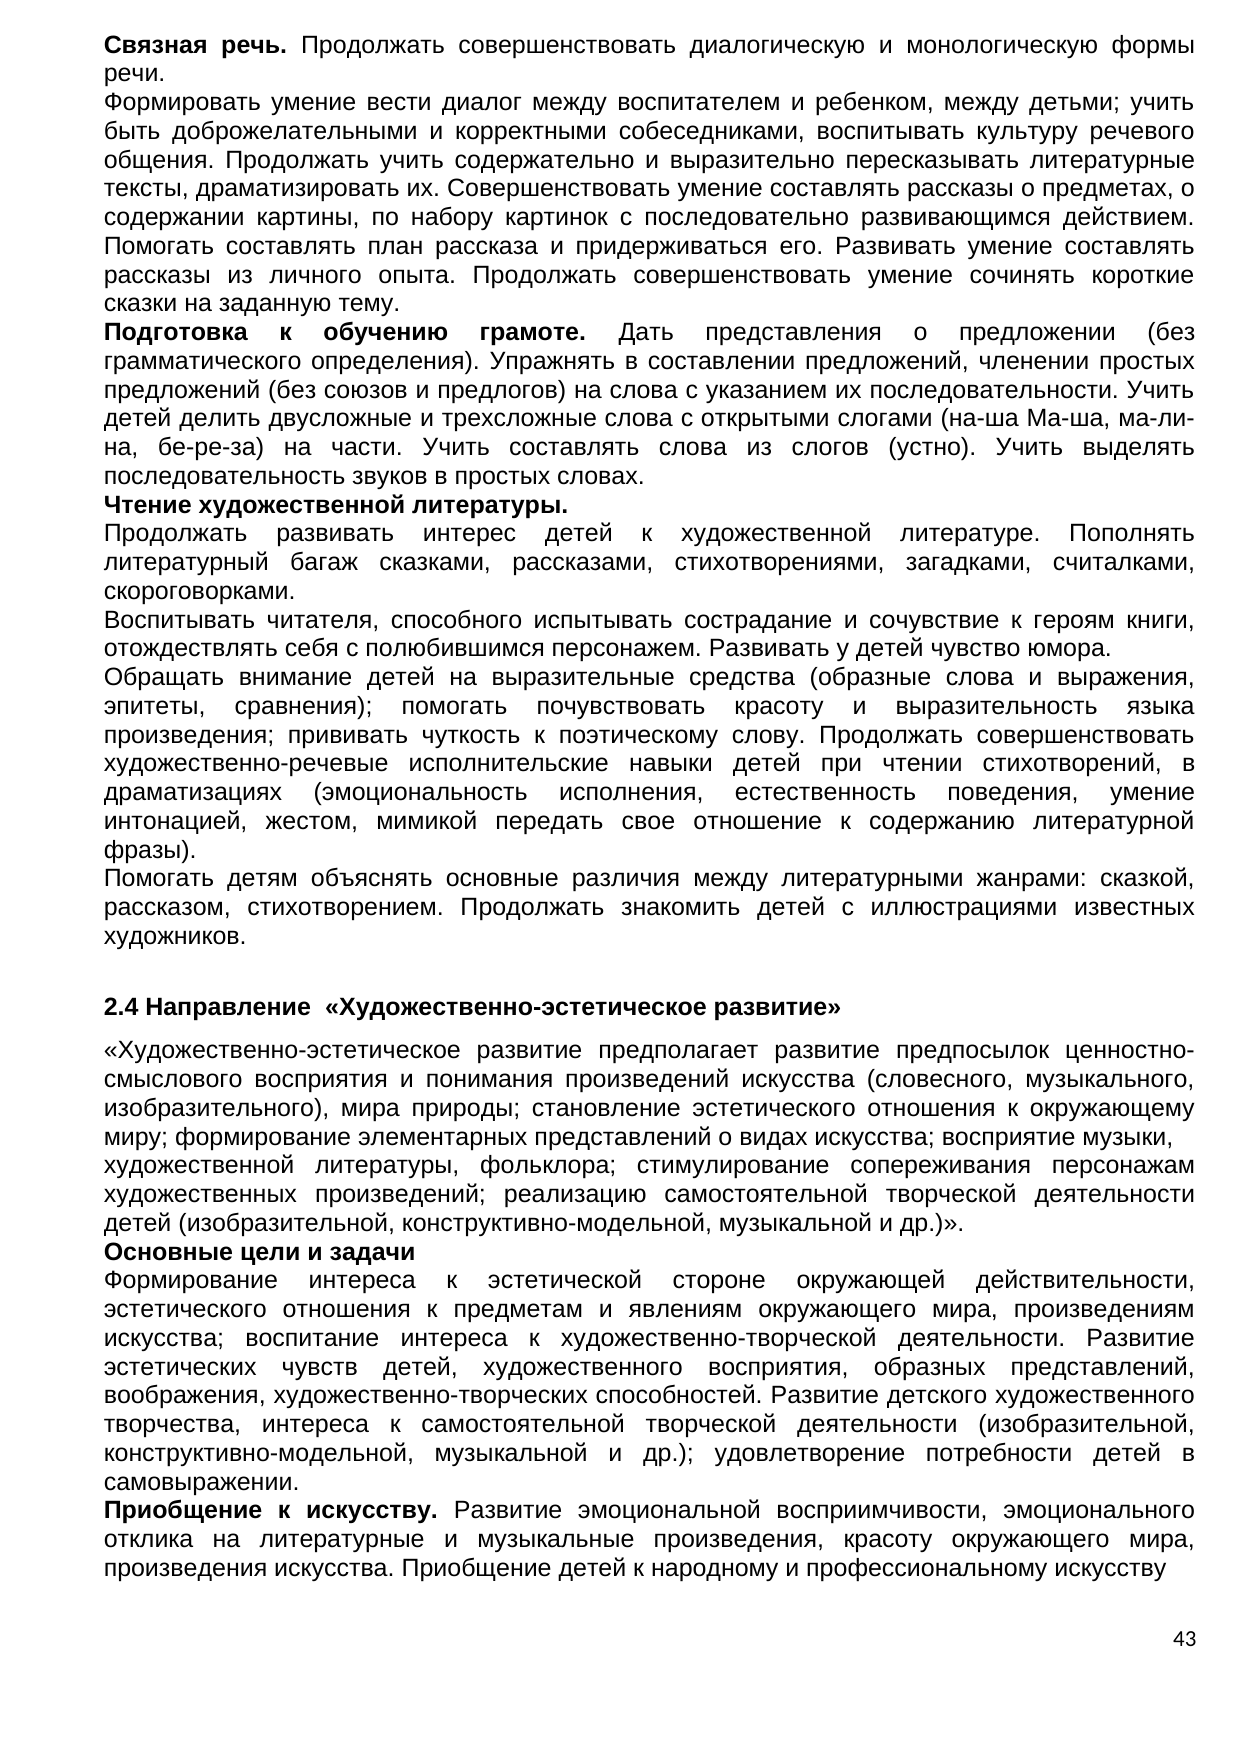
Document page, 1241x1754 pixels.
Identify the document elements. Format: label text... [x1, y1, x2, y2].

text Связная речь. Продолжать совершенствовать диалогическую и монологическую формы речи. [103, 29, 1196, 87]
text Приобщение к искусству. Развитие эмоциональной восприимчивости, эмоционального отклика на литературные и музыкальные произведения, красоту окружающего мира, произведения искусства. Приобщение детей к народному и профессиональному искусству [103, 1495, 1196, 1581]
text 2.4 Направление «Художественно-эстетическое развитие» [103, 992, 1193, 1021]
text Воспитывать читателя, способного испытывать сострадание и сочувствие к героям книги, отождествлять себя с полюбившимся персонажем. Развивать у детей чувство юмора. [103, 604, 1196, 662]
text «Художественно-эстетическое развитие предполагает развитие предпосылок ценностно-смыслового восприятия и понимания произведений искусства (словесного, музыкального, изобразительного), мира природы; становление эстетического отношения к окружающему миру; формирование элементарных представлений о видах искусства; восприятие музыки, [103, 1035, 1196, 1150]
text Помогать детям объяснять основные различия между литературными жанрами: сказкой, рассказом, стихотворением. Продолжать знакомить детей с иллюстрациями известных художников. [103, 863, 1196, 949]
text художественной литературы, фольклора; стимулирование сопереживания персонажам художественных произведений; реализацию самостоятельной творческой деятельности детей (изобразительной, конструктивно-модельной, музыкальной и др.)». [103, 1150, 1196, 1236]
text Основные цели и задачи [103, 1236, 1196, 1265]
text Обращать внимание детей на выразительные средства (образные слова и выражения, эпитеты, сравнения); помогать почувствовать красоту и выразительность языка произведения; прививать чуткость к поэтическому слову. Продолжать совершенствовать художественно-речевые исполнительские навыки детей при чтении стихотворений, в драматизациях (эмоциональность исполнения, естественность поведения, умение интонацией, жестом, мимикой передать свое отношение к содержанию литературной фразы). [103, 662, 1196, 863]
text Продолжать развивать интерес детей к художественной литературе. Пополнять литературный багаж сказками, рассказами, стихотворениями, загадками, считалками, скороговорками. [103, 518, 1196, 604]
text Формировать умение вести диалог между воспитателем и ребенком, между детьми; учить быть доброжелательными и корректными собеседниками, воспитывать культуру речевого общения. Продолжать учить содержательно и выразительно пересказывать литературные тексты, драматизировать их. Совершенствовать умение составлять рассказы о предметах, о содержании картины, по набору картинок с последовательно развивающимся действием. Помогать составлять план рассказа и придерживаться его. Развивать умение составлять рассказы из личного опыта. Продолжать совершенствовать умение сочинять короткие сказки на заданную тему. [103, 87, 1196, 317]
text Чтение художественной литературы. [103, 489, 1196, 518]
text Формирование интереса к эстетической стороне окружающей действительности, эстетического отношения к предметам и явлениям окружающего мира, произведениям искусства; воспитание интереса к художественно-творческой деятельности. Развитие эстетических чувств детей, художественного восприятия, образных представлений, воображения, художественно-творческих способностей. Развитие детского художественного творчества, интереса к самостоятельной творческой деятельности (изобразительной, конструктивно-модельной, музыкальной и др.); удовлетворение потребности детей в самовыражении. [103, 1265, 1196, 1495]
text Подготовка к обучению грамоте. Дать представления о предложении (без грамматического определения). Упражнять в составлении предложений, членении простых предложений (без союзов и предлогов) на слова с указанием их последовательности. Учить детей делить двусложные и трехсложные слова с открытыми слогами (на-ша Ма-ша, ма-ли-на, бе-ре-за) на части. Учить составлять слова из слогов (устно). Учить выделять последовательность звуков в простых словах. [103, 317, 1196, 489]
